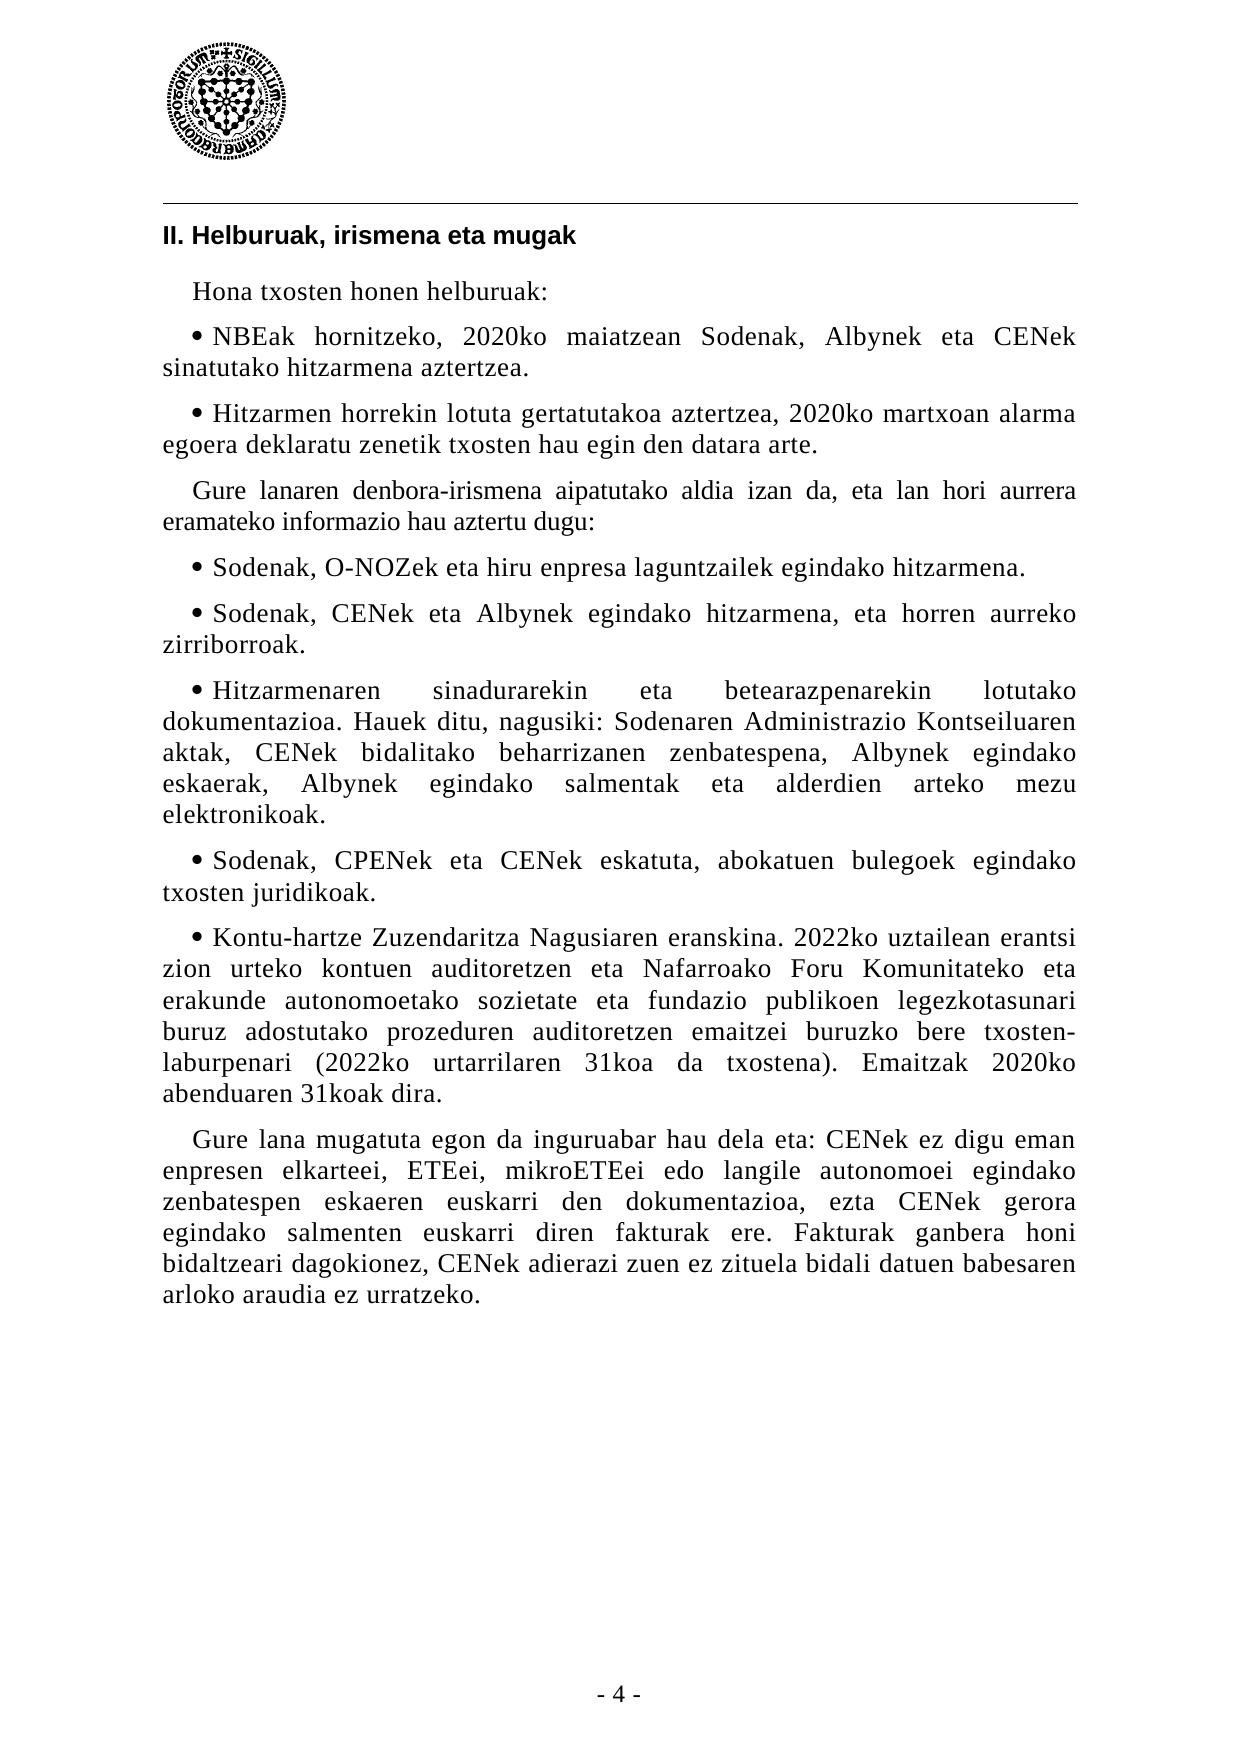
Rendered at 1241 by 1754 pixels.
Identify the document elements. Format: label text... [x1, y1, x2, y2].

list Sodenak, CENek eta Albynek egindako hitzarmena, eta horren aurreko zirriborroak. [162, 597, 1078, 659]
text II. Helburuak, irismena eta mugak [162, 220, 1078, 249]
list Hitzarmenaren sinadurarekin eta betearazpenarekin lotutako dokumentazioa. Hauek ditu, nagusiki: Sodenaren Administrazio Kontseiluaren aktak, CENek bidalitako beharrizanen zenbatespena, Albynek egindako eskaerak, Albynek egindako salmentak eta alderdien arteko mezu elektronikoak. [162, 674, 1078, 830]
picture [162, 38, 289, 164]
list NBEak hornitzeko, 2020ko maiatzean Sodenak, Albynek eta CENek sinatutako hitzarmena aztertzea. [162, 320, 1078, 383]
list Hitzarmen horrekin lotuta gertatutakoa aztertzea, 2020ko martxoan alarma egoera deklaratu zenetik txosten hau egin den datara arte. [162, 397, 1078, 460]
list Kontu-hartze Zuzendaritza Nagusiaren eranskina. 2022ko uztailean erantsi zion urteko kontuen auditoretzen eta Nafarroako Foru Komunitateko eta erakunde autonomoetako sozietate eta fundazio publikoen legezkotasunari buruz adostutako prozeduren auditoretzen emaitzei buruzko bere txosten-laburpenari (2022ko urtarrilaren 31koa da txostena). Emaitzak 2020ko abenduaren 31koak dira. [162, 921, 1078, 1108]
text Hona txosten honen helburuak: [162, 274, 1078, 306]
text Gure lanaren denbora-irismena aipatutako aldia izan da, eta lan hori aurrera eramateko informazio hau aztertu dugu: [162, 474, 1078, 537]
list Sodenak, CPENek eta CENek eskatuta, abokatuen bulegoek egindako txosten juridikoak. [162, 844, 1078, 907]
list Sodenak, O-NOZek eta hiru enpresa laguntzailek egindako hitzarmena. [162, 551, 1078, 582]
text Gure lana mugatuta egon da inguruabar hau dela eta: CENek ez digu eman enpresen elkarteei, ETEei, mikroETEei edo langile autonomoei egindako zenbatespen eskaeren euskarri den dokumentazioa, ezta CENek gerora egindako salmenten euskarri diren fakturak ere. Fakturak ganbera honi bidaltzeari dagokionez, CENek adierazi zuen ez zituela bidali datuen babesaren arloko araudia ez urratzeko. [162, 1123, 1078, 1310]
